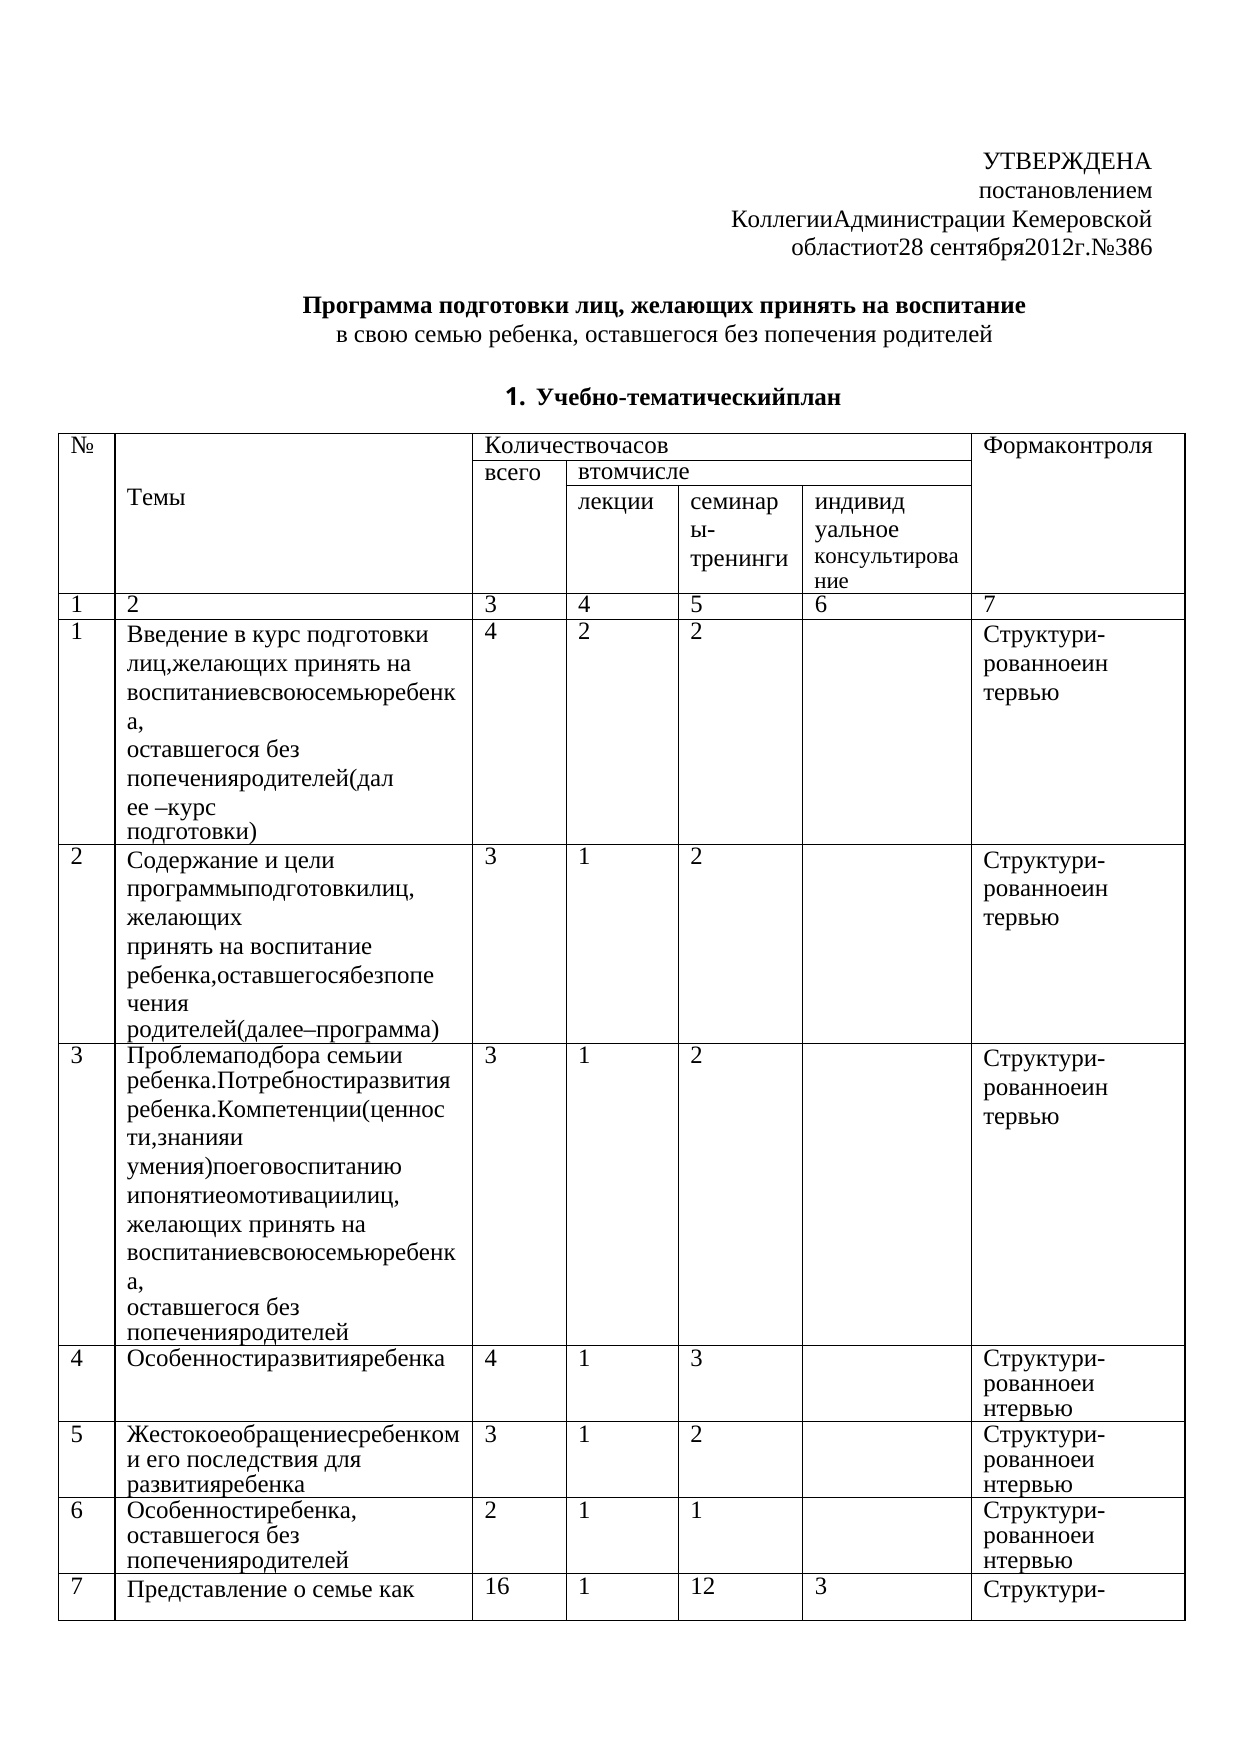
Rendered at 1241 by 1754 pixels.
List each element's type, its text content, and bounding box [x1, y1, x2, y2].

table_cell 6 [59, 1498, 114, 1573]
table_cell Структури-рованноеинтервью [972, 1044, 1184, 1345]
table_cell 7 [972, 594, 1184, 618]
table_cell семинары-тренинги [679, 486, 802, 593]
text постановлением КоллегииАдминистрации Кемеровской областиот28 сентября2012г.№386 [715, 175, 1152, 261]
table_cell 3 [473, 1422, 566, 1497]
table_cell 1 [679, 1498, 802, 1573]
table_header Темы [116, 434, 472, 593]
table_cell Структури- рованноеинтервью [972, 1346, 1184, 1421]
table_cell 3 [803, 1574, 971, 1620]
table_cell Особенностиребенка, оставшегося без попеченияродителей [116, 1498, 472, 1573]
table_cell Структури-рованноеинтервью [972, 620, 1184, 844]
table_cell Жестокоеобращениесребенком и его последствия для развитияребенка [116, 1422, 472, 1497]
table_cell [803, 1346, 971, 1421]
table_cell Проблемаподбора семьии ребенка.Потребностиразвития ребенка.Компетенции(ценности,знанияи умения)поеговоспитаниюипонятиеомотивациилиц, желающих принять на воспитаниевсвоюсемьюребенка, оставшегося без попеченияродителей [116, 1044, 472, 1345]
table_cell 16 [473, 1574, 566, 1620]
table_header Количествочасов [473, 434, 971, 460]
table_cell Введение в курс подготовки лиц,желающих принять на воспитаниевсвоюсемьюребенка, оставшегося без попеченияродителей(далее –курс подготовки) [116, 620, 472, 844]
table_cell 2 [679, 620, 802, 844]
table_cell [803, 1044, 971, 1345]
table_cell 12 [679, 1574, 802, 1620]
table_cell 3 [679, 1346, 802, 1421]
table_cell 4 [473, 620, 566, 844]
table_cell 4 [473, 1346, 566, 1421]
table_cell 2 [679, 1422, 802, 1497]
table_cell 2 [59, 845, 114, 1042]
table_cell Содержание и цели программыподготовкилиц,желающих принять на воспитание ребенка,оставшегосябезпопечения родителей(далее–программа) [116, 845, 472, 1042]
table_cell 1 [567, 845, 678, 1042]
table_cell Структури- рованноеинтервью [972, 1498, 1184, 1573]
table_cell [803, 845, 971, 1042]
table_cell 1 [567, 1422, 678, 1497]
table_cell лекции [567, 486, 678, 593]
table_cell 4 [567, 594, 678, 618]
table_cell 2 [679, 1044, 802, 1345]
table_cell 3 [473, 845, 566, 1042]
text в свою семью ребенка, оставшегося без попечения родителей [247, 320, 1082, 348]
table_header Формаконтроля [972, 434, 1184, 593]
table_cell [116, 1574, 472, 1620]
table_header № [59, 434, 114, 593]
table_cell втомчисле [567, 461, 971, 485]
table_cell 1 [567, 1044, 678, 1345]
table_cell Структури-рованноеинтервью [972, 845, 1184, 1042]
table_cell [803, 1422, 971, 1497]
table_cell 2 [679, 845, 802, 1042]
table_cell всего [473, 461, 566, 593]
subtitle Программа подготовки лиц, желающих принять на воспитание [247, 290, 1082, 320]
table_cell 1 [567, 1346, 678, 1421]
table_cell 2 [116, 594, 472, 618]
table_cell 1 [59, 620, 114, 844]
table_cell [803, 1498, 971, 1573]
table_cell Особенностиразвитияребенка [116, 1346, 472, 1421]
table_cell 4 [59, 1346, 114, 1421]
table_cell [972, 1574, 1184, 1620]
table_cell 2 [567, 620, 678, 844]
table_cell 6 [803, 594, 971, 618]
table_cell 5 [679, 594, 802, 618]
table_cell 1 [567, 1574, 678, 1620]
table_cell Структури- рованноеинтервью [972, 1422, 1184, 1497]
table_cell индивидуальное консультирование [803, 486, 971, 593]
table_cell [803, 620, 971, 844]
table_cell 5 [59, 1422, 114, 1497]
table_cell 3 [473, 1044, 566, 1345]
subtitle Учебно-тематическийплан [166, 379, 1180, 413]
table_cell 3 [473, 594, 566, 618]
text УТВЕРЖДЕНА [48, 146, 1152, 175]
table_cell 3 [59, 1044, 114, 1345]
table_cell 1 [59, 594, 114, 618]
table_cell 2 [473, 1498, 566, 1573]
table_cell 1 [567, 1498, 678, 1573]
table_cell 7 [59, 1574, 114, 1620]
